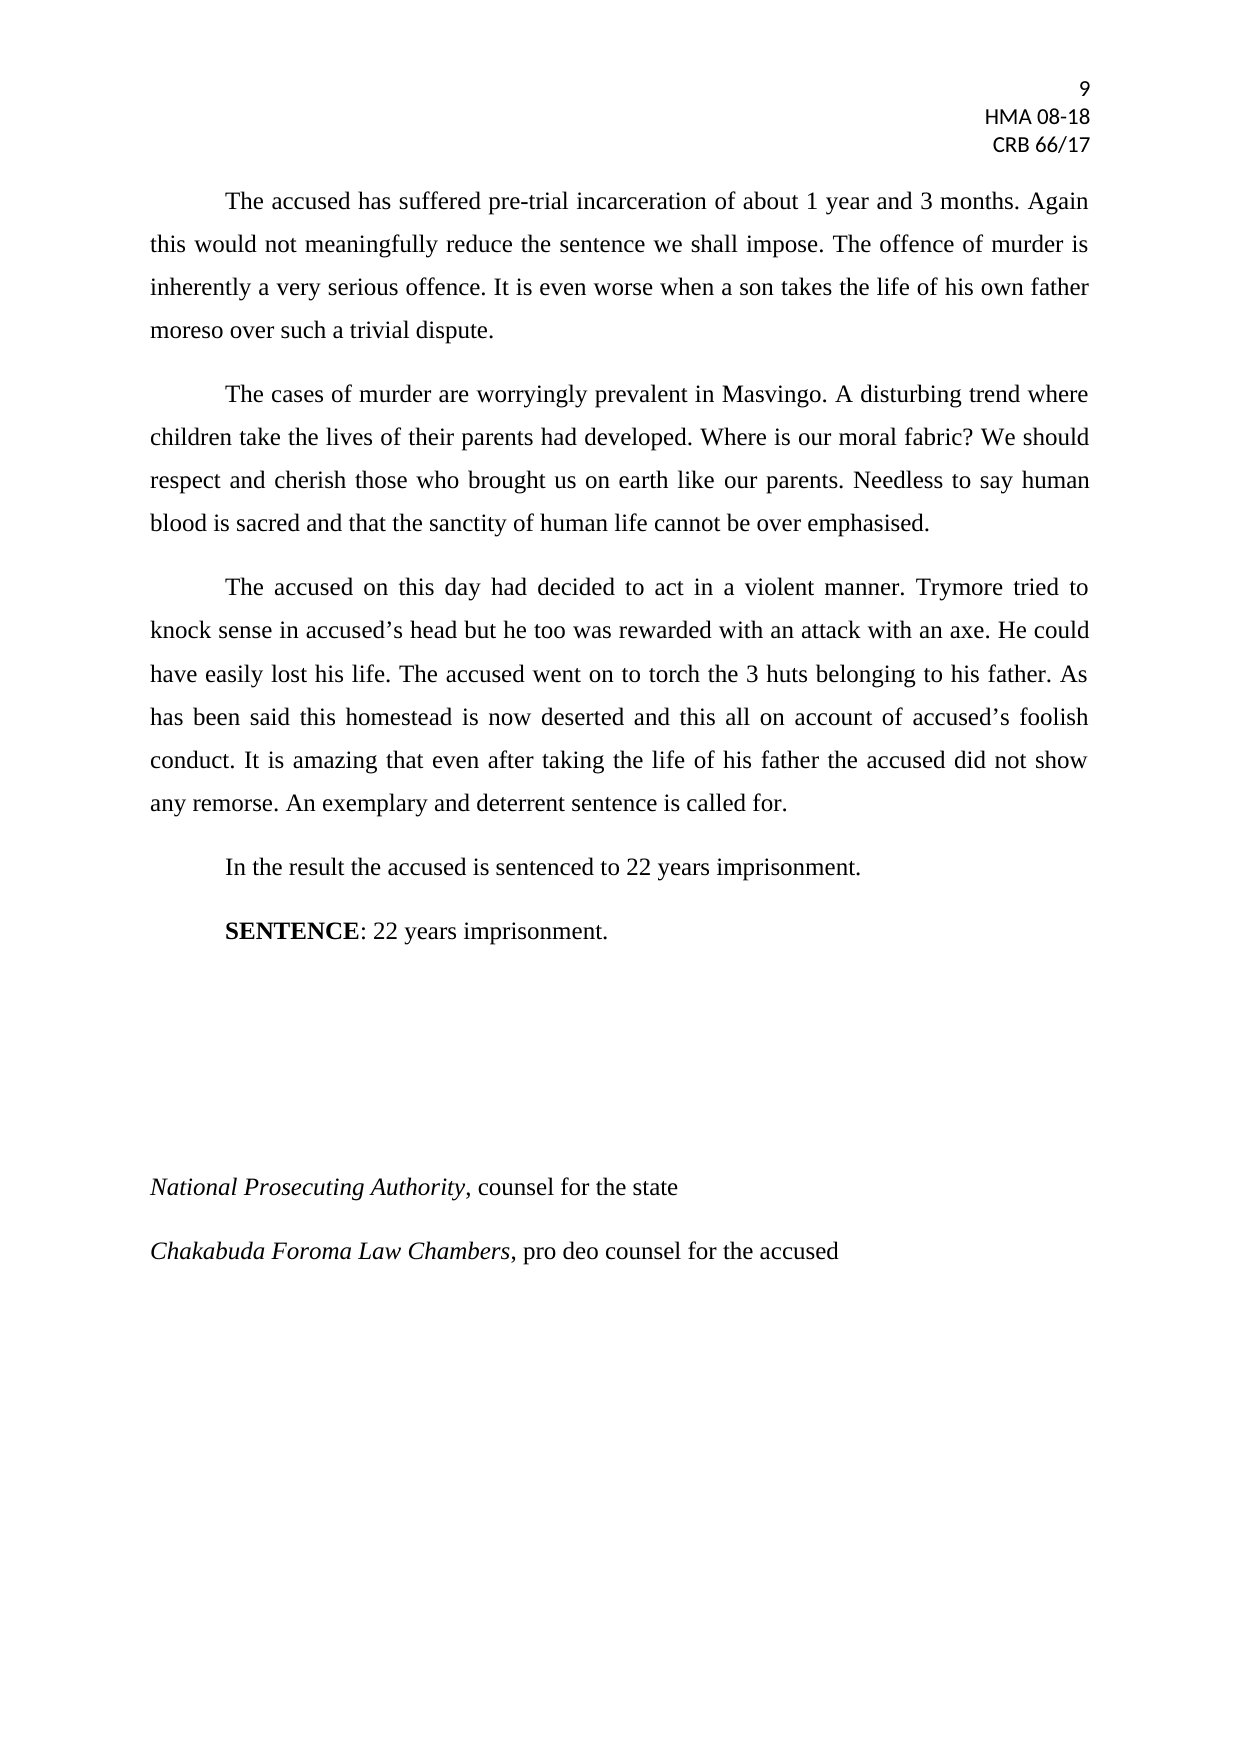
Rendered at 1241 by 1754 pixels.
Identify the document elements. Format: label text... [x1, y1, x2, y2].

text Chakabuda Foroma Law Chambers, pro deo counsel for the accused [150, 1236, 1090, 1264]
text National Prosecuting Authority, counsel for the state [150, 1172, 1090, 1201]
text The cases of murder are worryingly prevalent in Masvingo. A disturbing trend where children take the lives of their parents had developed. Where is our moral fabric? We should respect and cherish those who brought us on earth like our parents. Needless to say human blood is sacred and that the sanctity of human life cannot be over emphasised. [150, 379, 1090, 537]
text The accused has suffered pre-trial incarceration of about 1 year and 3 months. Again this would not meaningfully reduce the sentence we shall impose. The offence of murder is inherently a very serious offence. It is even worse when a son takes the life of his own father moreso over such a trivial dispute. [150, 186, 1090, 344]
text The accused on this day had decided to act in a violent manner. Trymore tried to knock sense in accused’s head but he too was rewarded with an attack with an axe. He could have easily lost his life. The accused went on to torch the 3 huts belonging to his father. As has been said this homestead is now deserted and this all on account of accused’s foolish conduct. It is amazing that even after taking the life of his father the accused did not show any remorse. An exemplary and deterrent sentence is called for. [150, 572, 1090, 817]
text SENTENCE: 22 years imprisonment. [150, 916, 1090, 945]
text In the result the accused is sentenced to 22 years imprisonment. [150, 852, 1090, 881]
